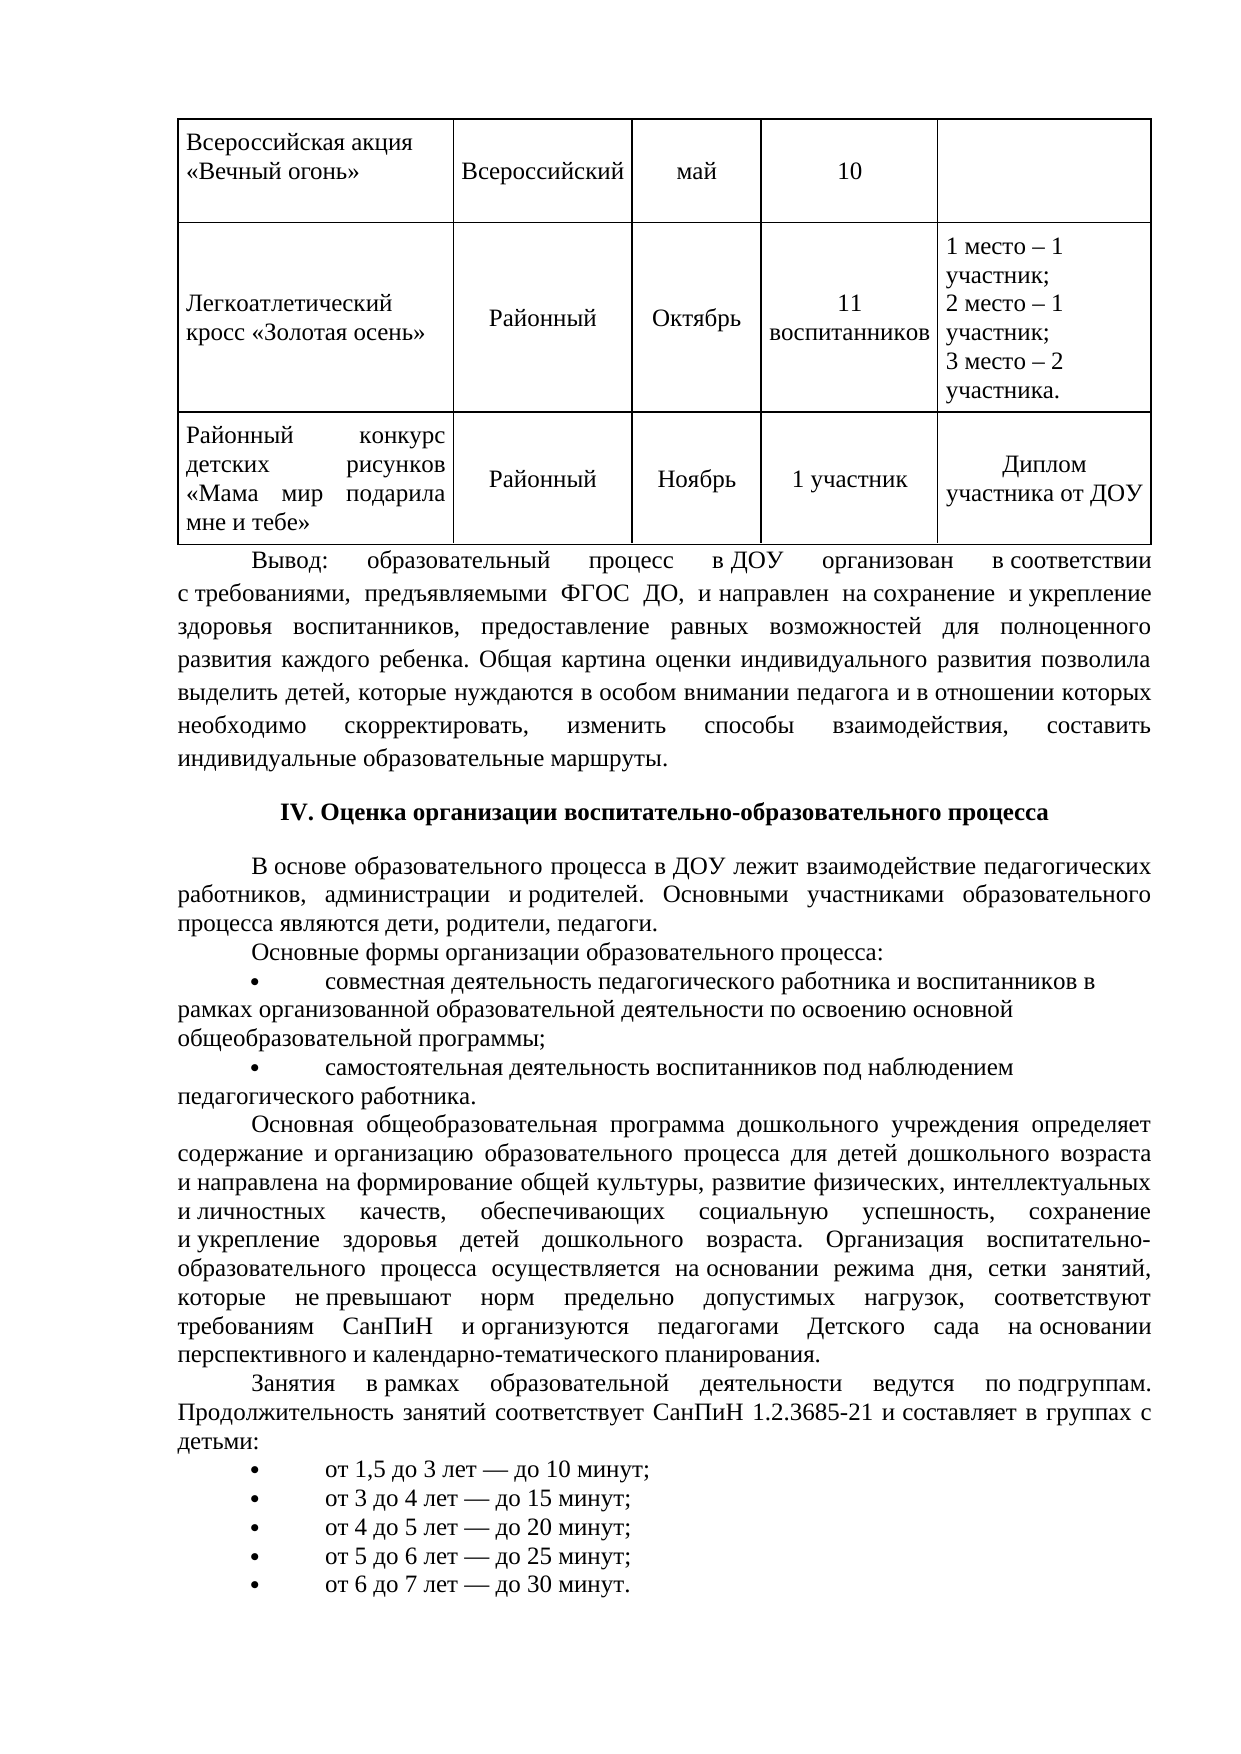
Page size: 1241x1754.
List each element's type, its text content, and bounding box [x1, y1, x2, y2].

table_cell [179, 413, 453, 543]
list от 1,5 до 3 лет — до 10 минут; [177, 1454, 1152, 1483]
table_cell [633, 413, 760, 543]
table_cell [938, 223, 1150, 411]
text Основная общеобразовательная программа дошкольного учреждения определяет содержание и организацию образовательного процесса для детей дошкольного возраста и направлена на формирование общей культуры, развитие физических, интеллектуальных и личностных качеств, обеспечивающих социальную успешность, сохранение и укрепление здоровья детей дошкольного возраста. Организация воспитательно-образовательного процесса осуществляется на основании режима дня, сетки занятий, которые не превышают норм предельно допустимых нагрузок, соответствуют требованиям СанПиН и организуются педагогами Детского сада на основании перспективного и календарно-тематического планирования. [177, 1109, 1152, 1368]
text IV. Оценка организации воспитательно-образовательного процесса [177, 797, 1152, 826]
list самостоятельная деятельность воспитанников под наблюдением педагогического работника. [177, 1052, 1152, 1109]
text В основе образовательного процесса в ДОУ лежит взаимодействие педагогических работников, администрации и родителей. Основными участниками образовательного процесса являются дети, родители, педагоги. [177, 851, 1152, 937]
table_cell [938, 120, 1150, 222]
text Основные формы организации образовательного процесса: [177, 937, 1152, 966]
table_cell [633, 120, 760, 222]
text Вывод: образовательный процесс в ДОУ организован в соответствии с требованиями, предъявляемыми ФГОС ДО, и направлен на сохранение и укрепление здоровья воспитанников, предоставление равных возможностей для полноценного развития каждого ребенка. Общая картина оценки индивидуального развития позволила выделить детей, которые нуждаются в особом внимании педагога и в отношении которых необходимо скорректировать, изменить способы взаимодействия, составить индивидуальные образовательные маршруты. [177, 545, 1152, 772]
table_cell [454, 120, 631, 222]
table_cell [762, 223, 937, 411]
text Занятия в рамках образовательной деятельности ведутся по подгруппам. Продолжительность занятий соответствует СанПиН 1.2.3685-21 и составляет в группах с детьми: [177, 1368, 1152, 1454]
list от 6 до 7 лет — до 30 минут. [177, 1569, 1152, 1598]
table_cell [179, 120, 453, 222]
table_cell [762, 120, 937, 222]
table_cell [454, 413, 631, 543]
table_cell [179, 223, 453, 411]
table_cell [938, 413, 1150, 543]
list совместная деятельность педагогического работника и воспитанников в рамках организованной образовательной деятельности по освоению основной общеобразовательной программы; [177, 966, 1152, 1052]
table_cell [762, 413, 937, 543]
list от 3 до 4 лет — до 15 минут; [177, 1483, 1152, 1512]
list от 5 до 6 лет — до 25 минут; [177, 1541, 1152, 1569]
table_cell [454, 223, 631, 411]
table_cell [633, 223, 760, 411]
list от 4 до 5 лет — до 20 минут; [177, 1512, 1152, 1541]
